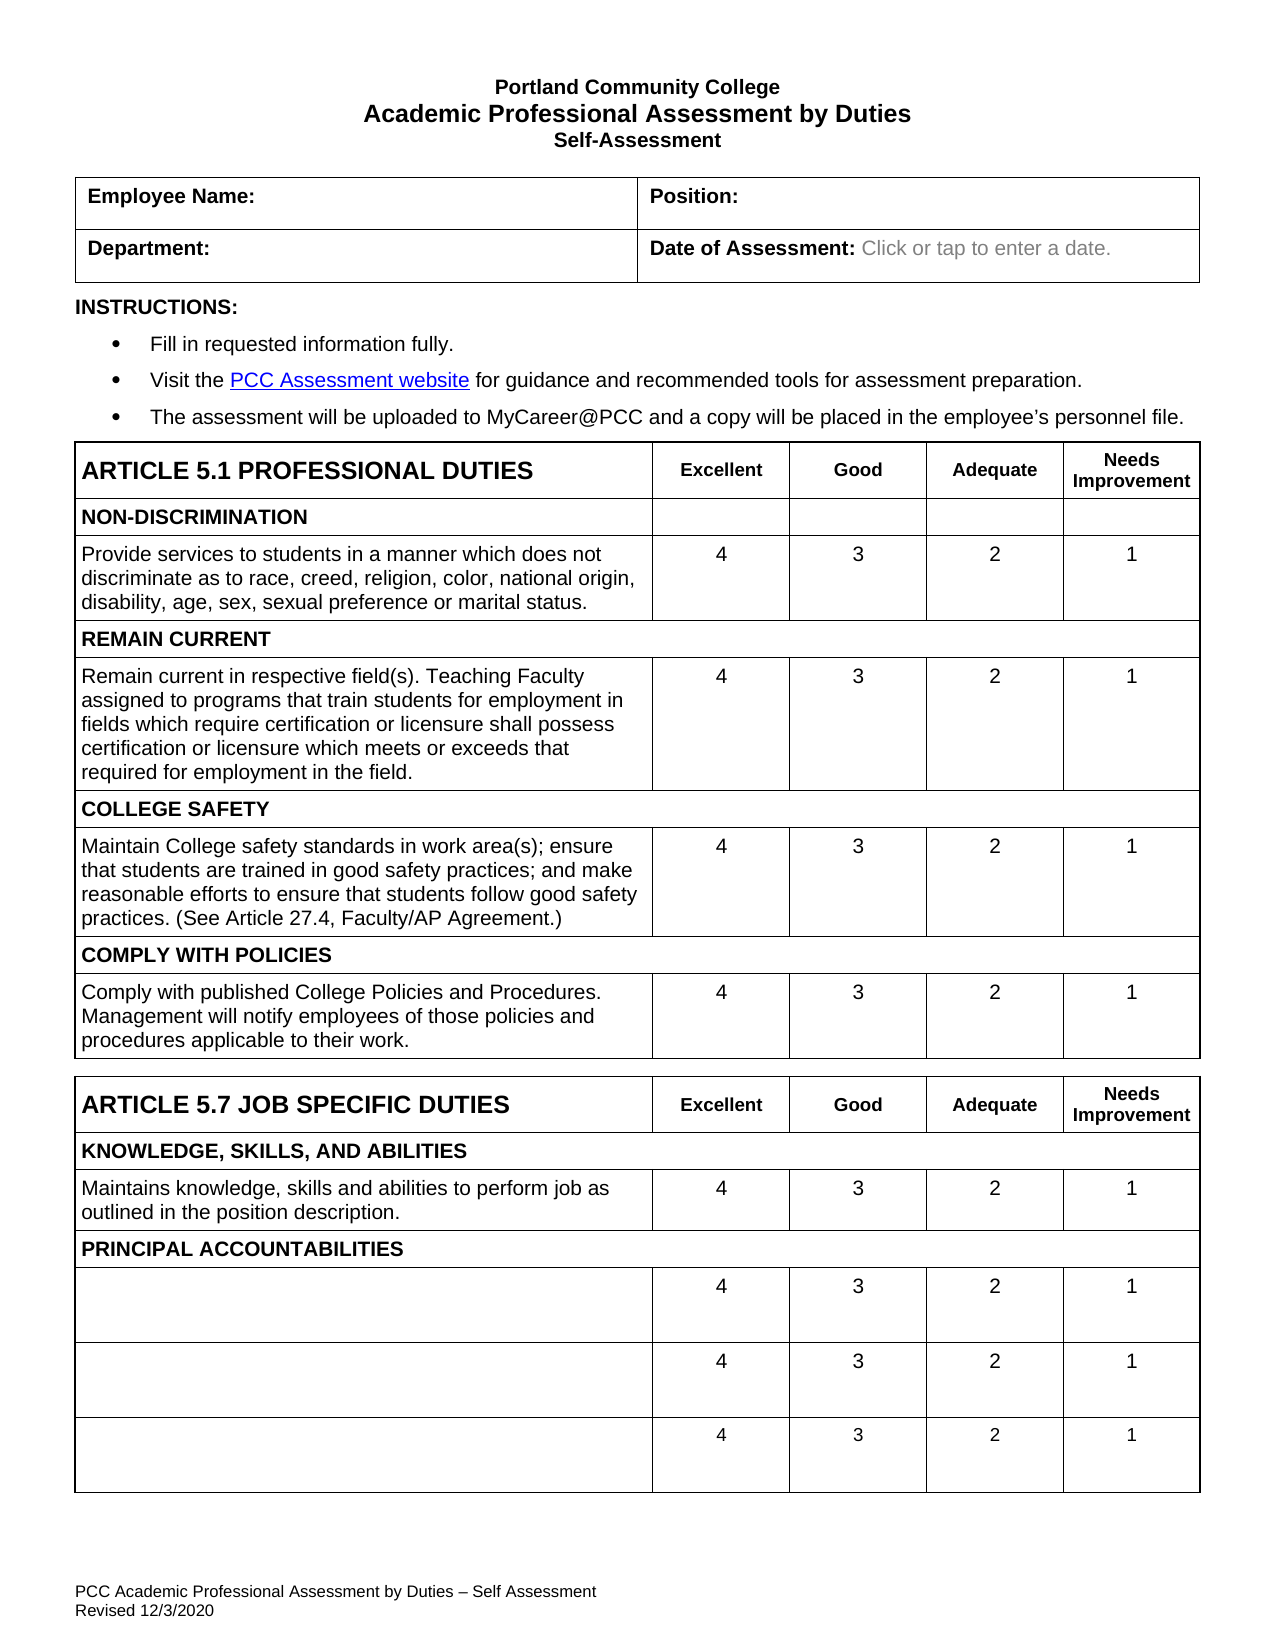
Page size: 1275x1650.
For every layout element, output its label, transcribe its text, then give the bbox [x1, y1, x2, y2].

table_cell [790, 499, 926, 535]
table_cell 4 [653, 1418, 789, 1492]
table_cell KNOWLEDGE, SKILLS, AND ABILITIES [76, 1133, 1199, 1169]
table_cell 1 [1064, 1268, 1199, 1342]
list Fill in requested information fully. [112, 332, 1200, 356]
table_header Excellent [653, 1077, 789, 1132]
table_header Good [790, 443, 926, 498]
text Academic Professional Assessment by Duties [75, 99, 1200, 128]
table_cell Remain current in respective field(s). Teaching Faculty assigned to programs that train students for employment in fields which require certification or licensure shall possess certification or licensure which meets or exceeds that required for employment in the field. [76, 658, 652, 790]
table_header Good [790, 1077, 926, 1132]
table_cell REMAIN CURRENT [76, 621, 1199, 657]
table_cell 1 [1064, 1343, 1199, 1417]
table_cell Comply with published College Policies and Procedures. Management will notify employees of those policies and procedures applicable to their work. [76, 974, 652, 1058]
table_header Employee Name: [76, 178, 637, 229]
table_cell Date of Assessment: [638, 230, 1199, 282]
table_cell NON-DISCRIMINATION [76, 499, 652, 535]
table_cell 4 [653, 1268, 789, 1342]
text Self-Assessment [75, 128, 1200, 152]
table_header Adequate [927, 1077, 1063, 1132]
table_header Adequate [927, 443, 1063, 498]
table_cell 3 [790, 1343, 926, 1417]
table_header ARTICLE 5.7 JOB SPECIFIC DUTIES [76, 1077, 652, 1132]
table_cell PRINCIPAL ACCOUNTABILITIES [76, 1231, 1199, 1267]
table_cell 4 [653, 828, 789, 936]
table_cell 2 [927, 658, 1063, 790]
table_cell 4 [653, 536, 789, 620]
table_cell [76, 1268, 652, 1342]
table_cell 2 [927, 828, 1063, 936]
table_cell 4 [653, 658, 789, 790]
table_cell 3 [790, 828, 926, 936]
table_cell 4 [653, 974, 789, 1058]
table_cell 1 [1064, 658, 1199, 790]
table_cell 1 [1064, 974, 1199, 1058]
table_cell 2 [927, 1268, 1063, 1342]
table_cell 4 [653, 1170, 789, 1230]
table_cell 1 [1064, 1170, 1199, 1230]
table_cell 3 [790, 1418, 926, 1492]
table_cell 1 [1064, 536, 1199, 620]
table_cell 4 [653, 1343, 789, 1417]
table_cell COLLEGE SAFETY [76, 791, 1199, 827]
table_cell Department: [76, 230, 637, 282]
table_header ARTICLE 5.1 PROFESSIONAL DUTIES [76, 443, 652, 498]
table_cell 1 [1064, 1418, 1199, 1492]
table_cell [1064, 499, 1199, 535]
table_cell Maintains knowledge, skills and abilities to perform job as outlined in the position description. [76, 1170, 652, 1230]
table_cell 2 [927, 1343, 1063, 1417]
table_cell Maintain College safety standards in work area(s); ensure that students are trained in good safety practices; and make reasonable efforts to ensure that students follow good safety practices. (See Article 27.4, Faculty/AP Agreement.) [76, 828, 652, 936]
table_cell [76, 1343, 652, 1417]
table_cell 2 [927, 536, 1063, 620]
table_cell Provide services to students in a manner which does not discriminate as to race, creed, religion, color, national origin, disability, age, sex, sexual preference or marital status. [76, 536, 652, 620]
table_cell 2 [927, 1170, 1063, 1230]
text Portland Community College [75, 75, 1200, 99]
list The assessment will be uploaded to MyCareer@PCC and a copy will be placed in the employee’s personnel file. [112, 405, 1200, 429]
table_cell [653, 499, 789, 535]
table_cell [927, 499, 1063, 535]
table_header Needs Improvement [1064, 1077, 1199, 1132]
table_cell 2 [927, 1418, 1063, 1492]
table_header Needs Improvement [1064, 443, 1199, 498]
text INSTRUCTIONS: [75, 295, 1200, 319]
table_header Position: [638, 178, 1199, 229]
table_cell 2 [927, 974, 1063, 1058]
table_cell 1 [1064, 828, 1199, 936]
table_cell 3 [790, 1170, 926, 1230]
table_cell 3 [790, 536, 926, 620]
table_cell 3 [790, 974, 926, 1058]
table_cell COMPLY WITH POLICIES [76, 937, 1199, 973]
table_cell 3 [790, 1268, 926, 1342]
list Visit the PCC Assessment website for guidance and recommended tools for assessment preparation. [112, 368, 1200, 392]
table_header Excellent [653, 443, 789, 498]
table_cell [76, 1418, 652, 1492]
table_cell 3 [790, 658, 926, 790]
